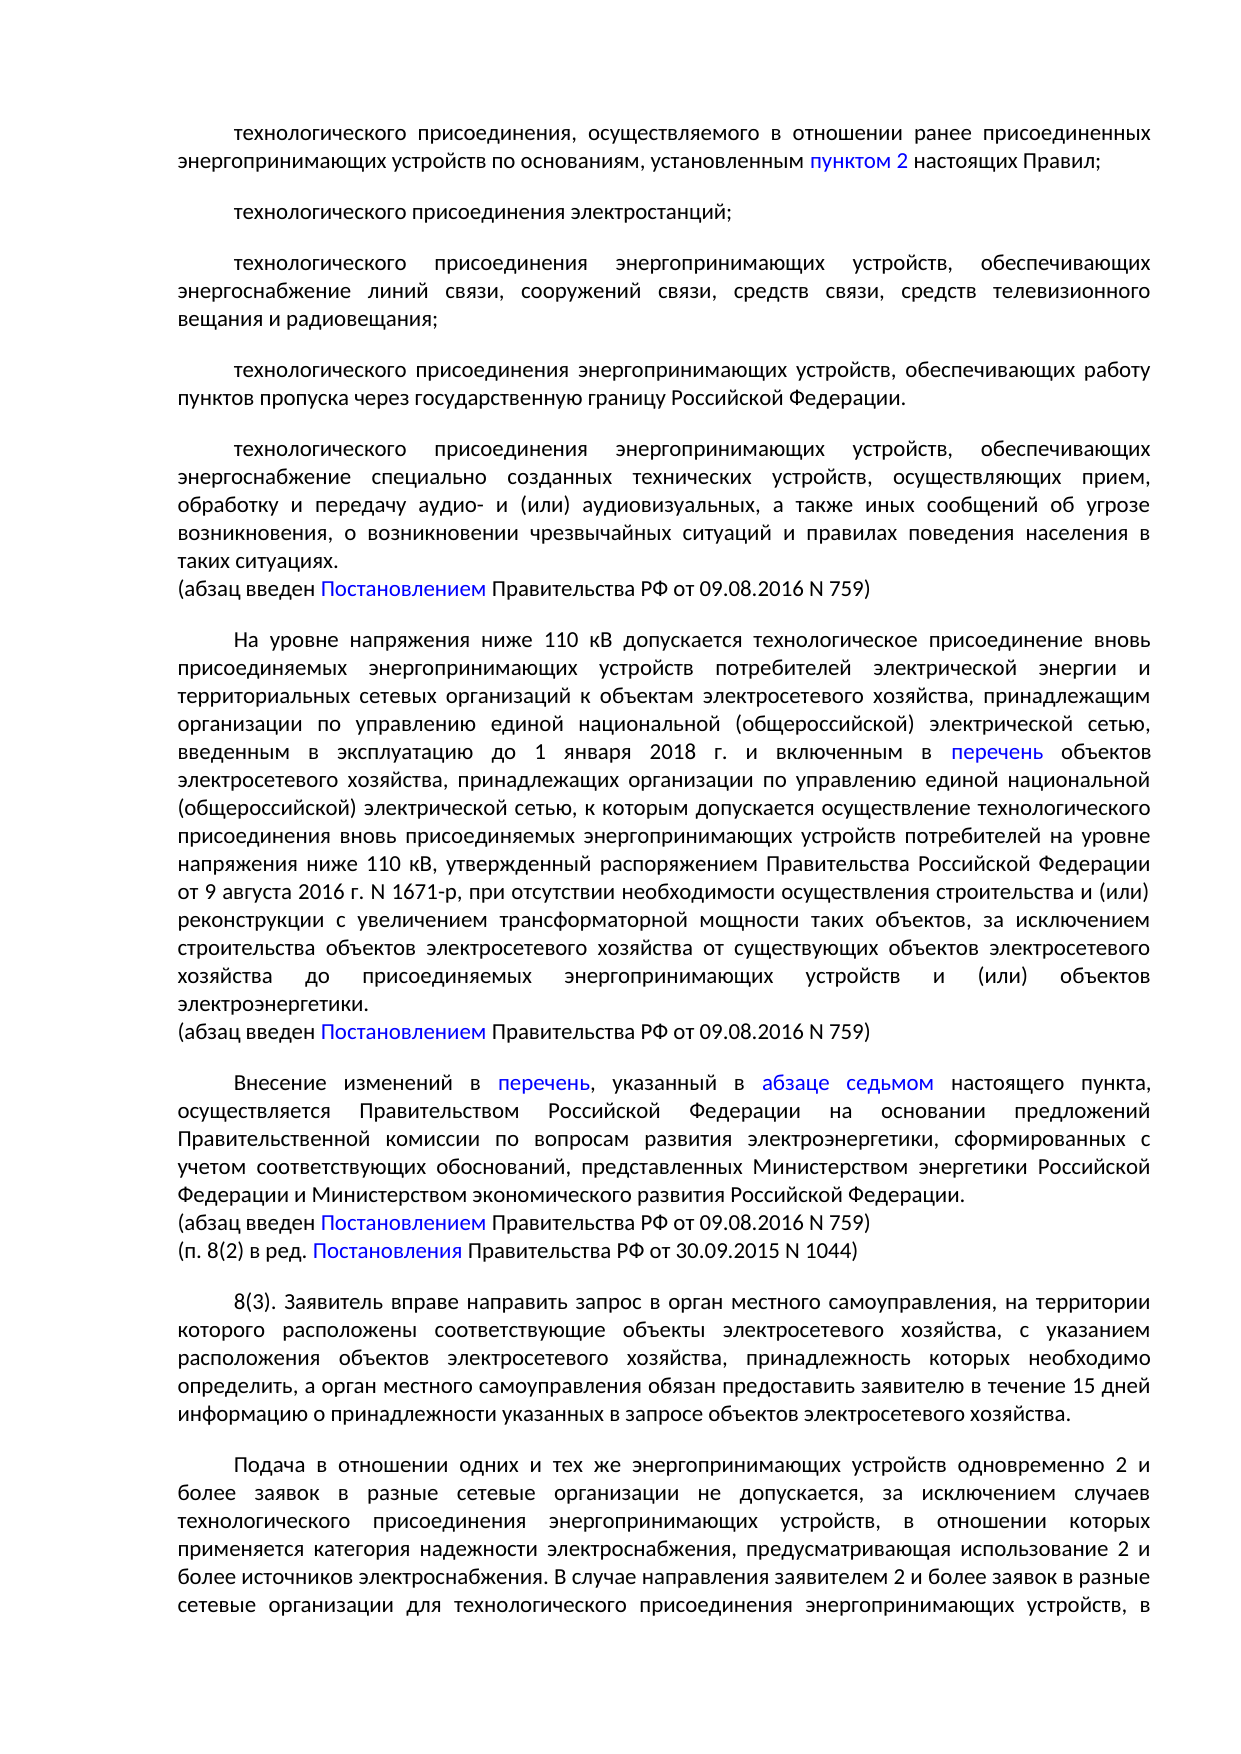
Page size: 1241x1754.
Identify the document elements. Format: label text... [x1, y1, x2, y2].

text технологического присоединения энергопринимающих устройств, обеспечивающих энергоснабжение линий связи, сооружений связи, средств связи, средств телевизионного вещания и радиовещания; [177, 248, 1152, 332]
text технологического присоединения, осуществляемого в отношении ранее присоединенных энергопринимающих устройств по основаниям, установленным пунктом 2 настоящих Правил; [177, 118, 1152, 174]
text (абзац введен Постановлением Правительства РФ от 09.08.2016 N 759) [177, 574, 1152, 602]
text На уровне напряжения ниже 110 кВ допускается технологическое присоединение вновь присоединяемых энергопринимающих устройств потребителей электрической энергии и территориальных сетевых организаций к объектам электросетевого хозяйства, принадлежащим организации по управлению единой национальной (общероссийской) электрической сетью, введенным в эксплуатацию до 1 января 2018 г. и включенным в перечень объектов электросетевого хозяйства, принадлежащих организации по управлению единой национальной (общероссийской) электрической сетью, к которым допускается осуществление технологического присоединения вновь присоединяемых энергопринимающих устройств потребителей на уровне напряжения ниже 110 кВ, утвержденный распоряжением Правительства Российской Федерации от 9 августа 2016 г. N 1671-р, при отсутствии необходимости осуществления строительства и (или) реконструкции с увеличением трансформаторной мощности таких объектов, за исключением строительства объектов электросетевого хозяйства от существующих объектов электросетевого хозяйства до присоединяемых энергопринимающих устройств и (или) объектов электроэнергетики. [177, 625, 1152, 1017]
text (абзац введен Постановлением Правительства РФ от 09.08.2016 N 759) [177, 1017, 1152, 1045]
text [177, 1450, 1152, 1618]
text технологического присоединения энергопринимающих устройств, обеспечивающих работу пунктов пропуска через государственную границу Российской Федерации. [177, 355, 1152, 411]
text (п. 8(2) в ред. Постановления Правительства РФ от 30.09.2015 N 1044) [177, 1236, 1152, 1264]
text технологического присоединения энергопринимающих устройств, обеспечивающих энергоснабжение специально созданных технических устройств, осуществляющих прием, обработку и передачу аудио- и (или) аудиовизуальных, а также иных сообщений об угрозе возникновения, о возникновении чрезвычайных ситуаций и правилах поведения населения в таких ситуациях. [177, 434, 1152, 574]
text Внесение изменений в перечень, указанный в абзаце седьмом настоящего пункта, осуществляется Правительством Российской Федерации на основании предложений Правительственной комиссии по вопросам развития электроэнергетики, сформированных с учетом соответствующих обоснований, представленных Министерством энергетики Российской Федерации и Министерством экономического развития Российской Федерации. [177, 1068, 1152, 1208]
text 8(3). Заявитель вправе направить запрос в орган местного самоуправления, на территории которого расположены соответствующие объекты электросетевого хозяйства, с указанием расположения объектов электросетевого хозяйства, принадлежность которых необходимо определить, а орган местного самоуправления обязан предоставить заявителю в течение 15 дней информацию о принадлежности указанных в запросе объектов электросетевого хозяйства. [177, 1287, 1152, 1427]
text технологического присоединения электростанций; [177, 197, 1152, 225]
text (абзац введен Постановлением Правительства РФ от 09.08.2016 N 759) [177, 1208, 1152, 1236]
